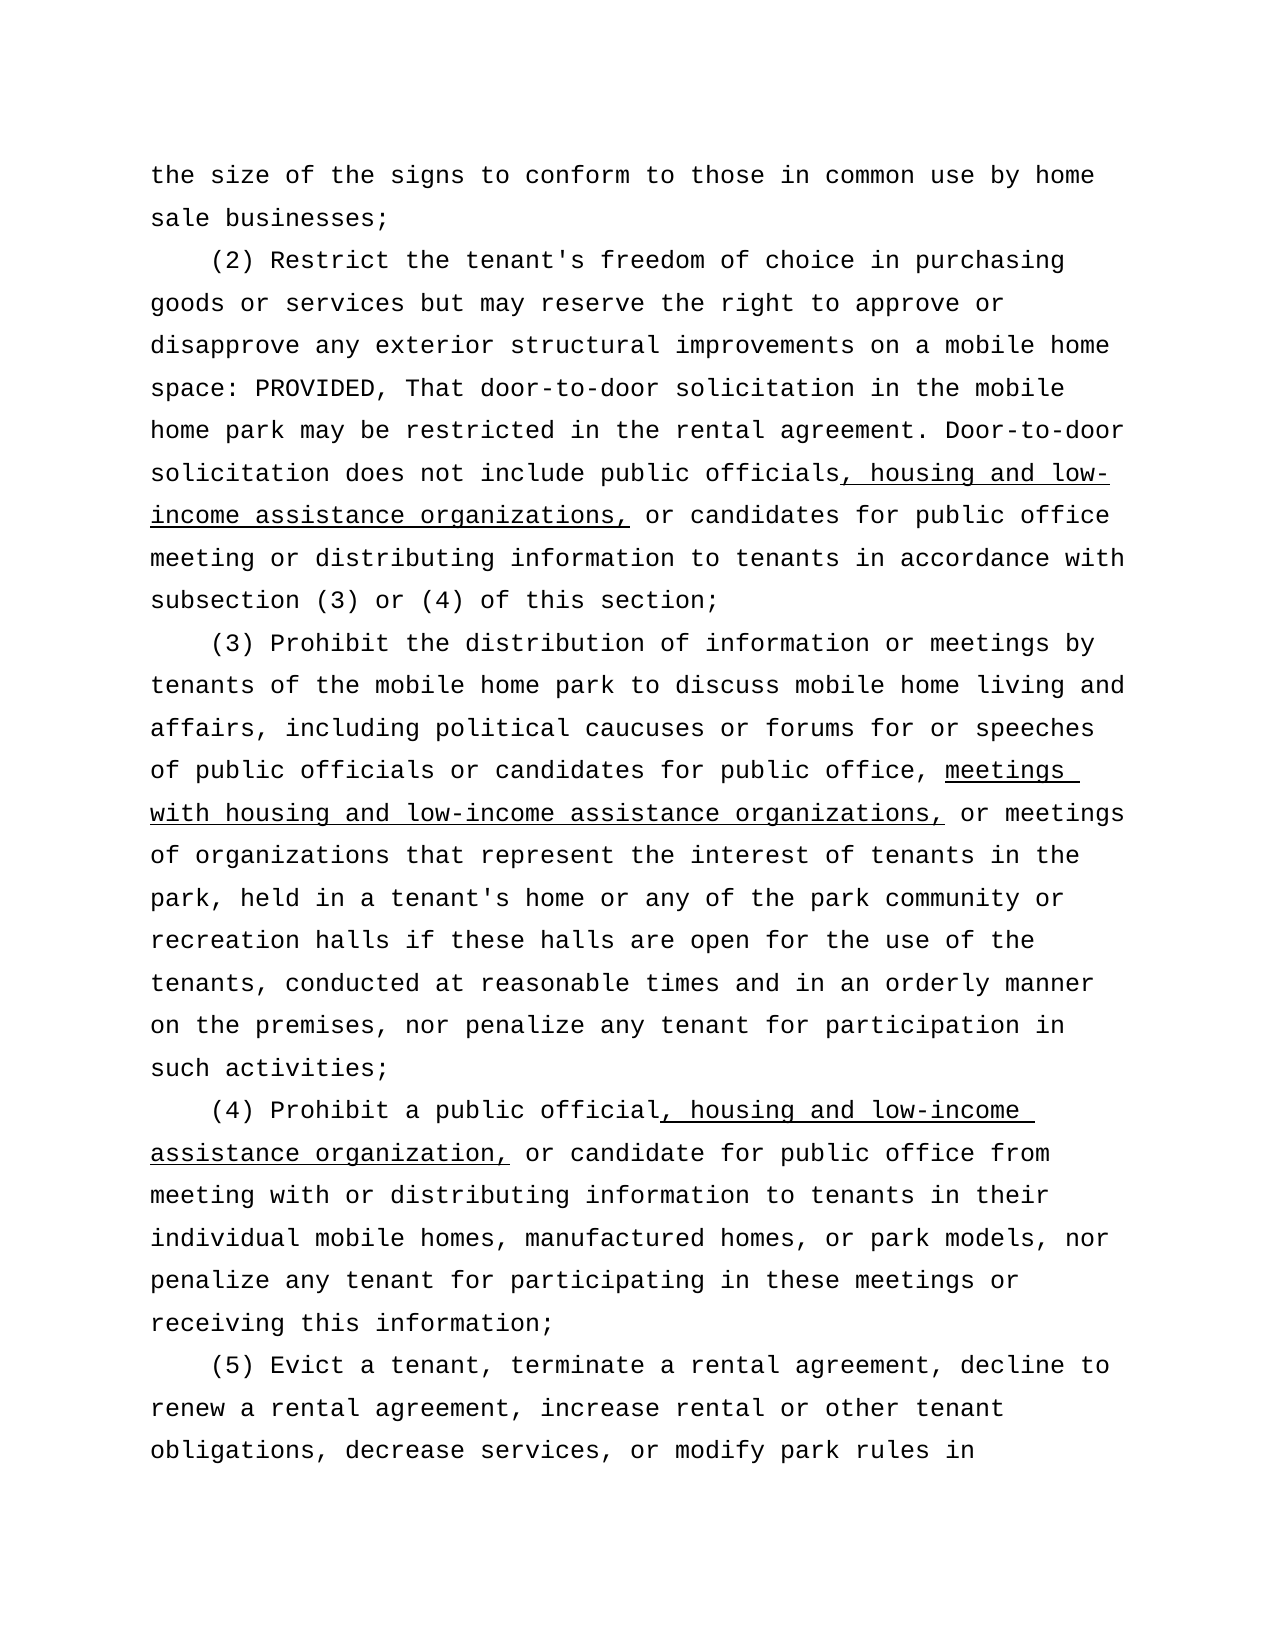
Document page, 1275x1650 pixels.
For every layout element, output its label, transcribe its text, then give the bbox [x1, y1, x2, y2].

text (2) Restrict the tenant's freedom of choice in purchasing goods or services but may reserve the right to approve or disapprove any exterior structural improvements on a mobile home space: PROVIDED, That door-to-door solicitation in the mobile home park may be restricted in the rental agreement. Door-to-door solicitation does not include public officials, housing and low-income assistance organizations, or candidates for public office meeting or distributing information to tenants in accordance with subsection (3) or (4) of this section; [150, 235, 1125, 617]
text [150, 150, 1125, 235]
text (3) Prohibit the distribution of information or meetings by tenants of the mobile home park to discuss mobile home living and affairs, including political caucuses or forums for or speeches of public officials or candidates for public office, meetings with housing and low-income assistance organizations, or meetings of organizations that represent the interest of tenants in the park, held in a tenant's home or any of the park community or recreation halls if these halls are open for the use of the tenants, conducted at reasonable times and in an orderly manner on the premises, nor penalize any tenant for participation in such activities; [150, 617, 1125, 1085]
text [150, 1340, 1125, 1467]
text (4) Prohibit a public official, housing and low-income assistance organization, or candidate for public office from meeting with or distributing information to tenants in their individual mobile homes, manufactured homes, or park models, nor penalize any tenant for participating in these meetings or receiving this information; [150, 1085, 1125, 1340]
